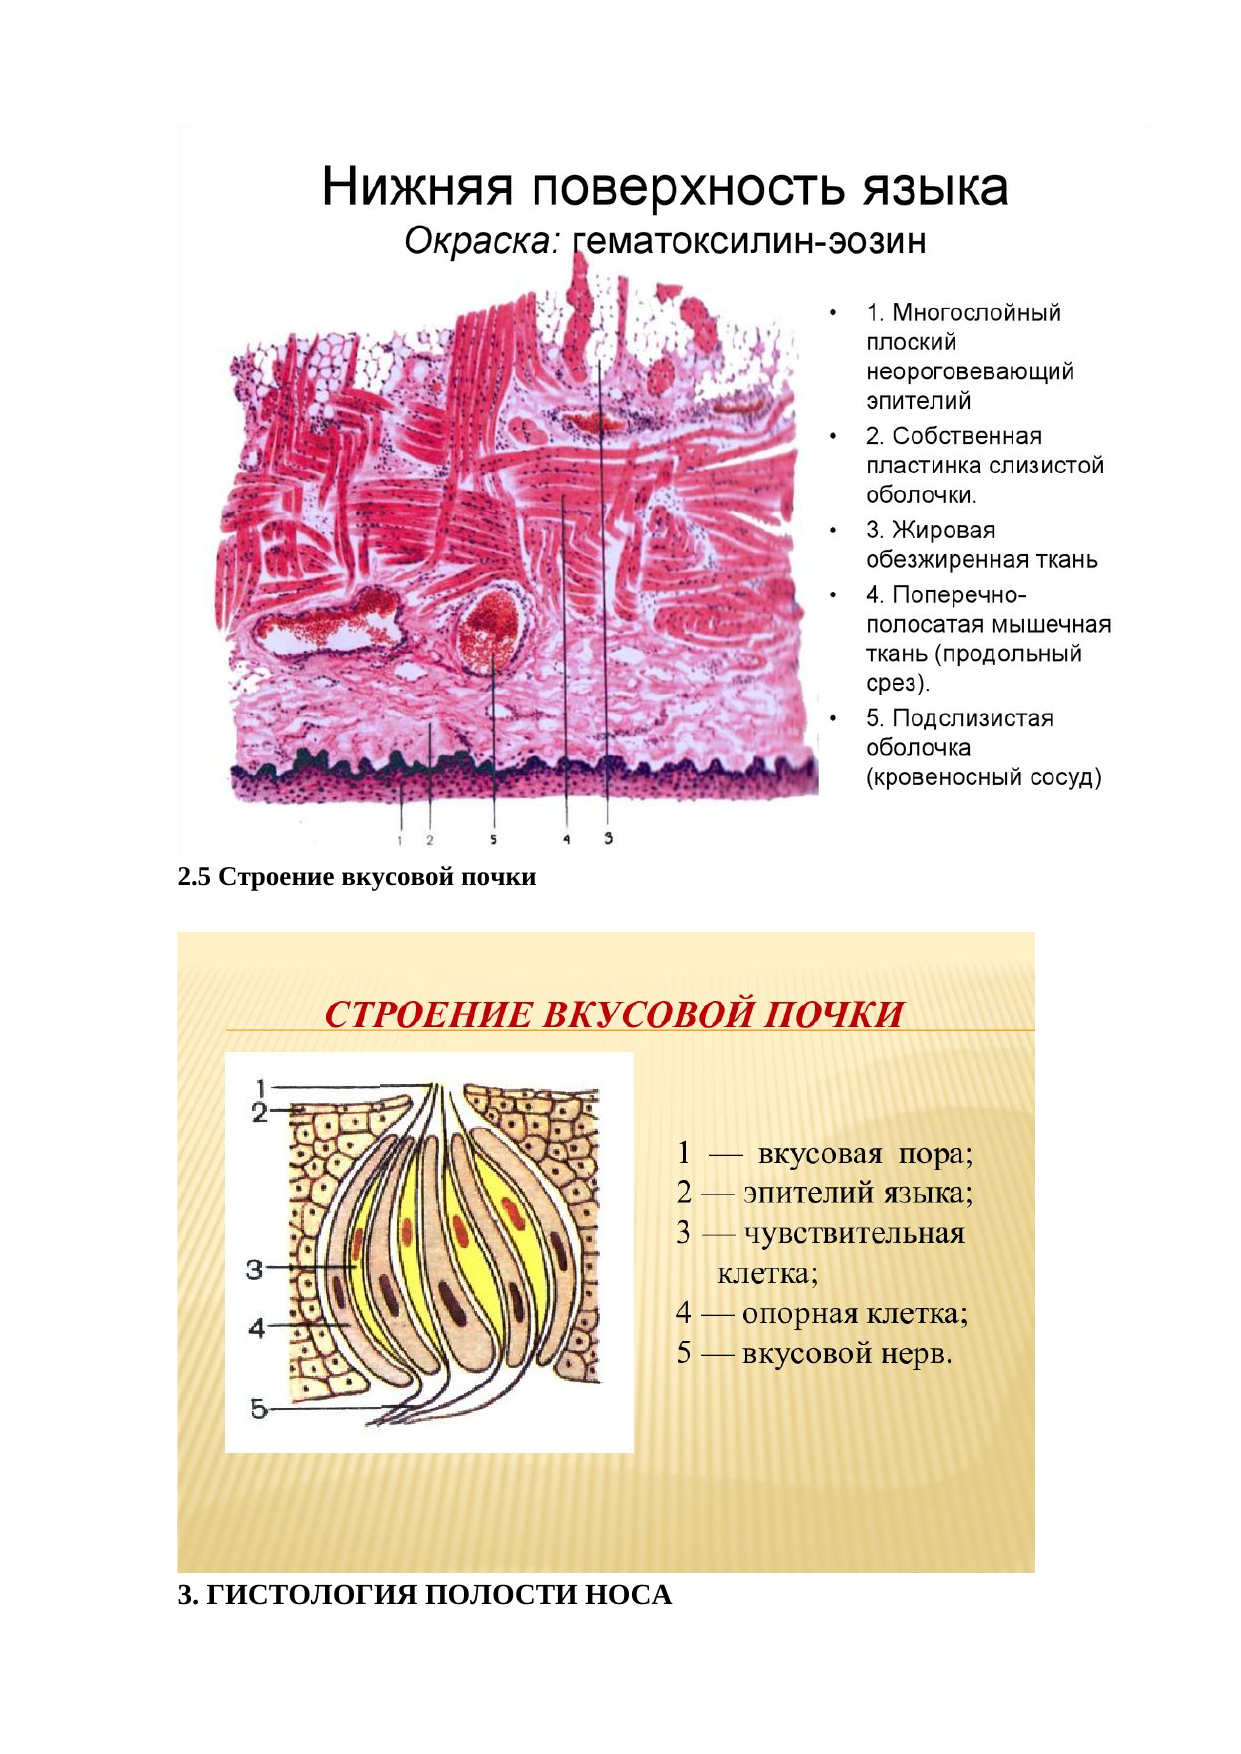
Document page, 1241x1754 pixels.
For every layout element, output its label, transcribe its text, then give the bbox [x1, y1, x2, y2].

picture [177, 126, 1152, 857]
text 2.5 Строение вкусовой почки [177, 861, 1152, 892]
picture [177, 932, 1035, 1573]
text 3. ГИСТОЛОГИЯ ПОЛОСТИ НОСА [177, 1577, 1152, 1610]
